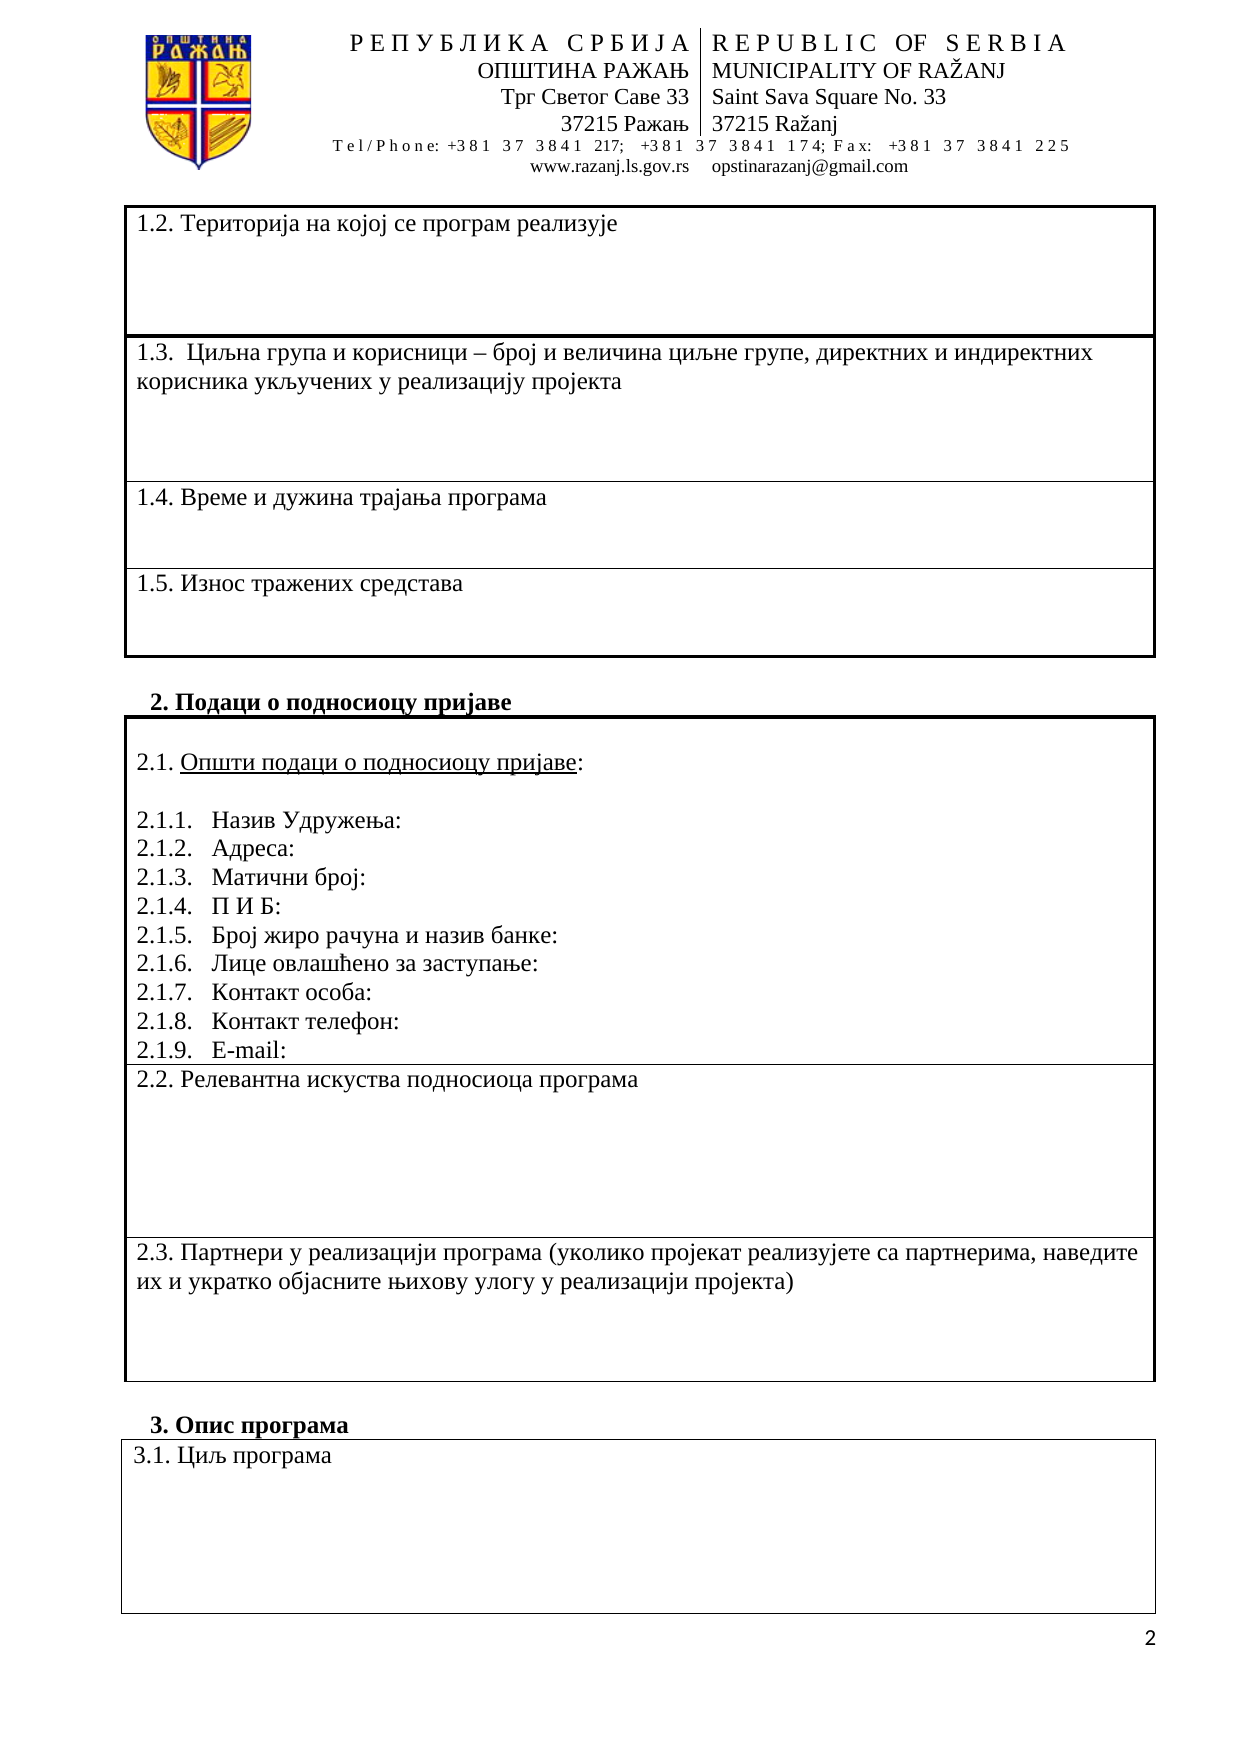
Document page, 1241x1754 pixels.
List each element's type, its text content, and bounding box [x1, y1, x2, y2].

text 2. Подаци о подносиоцу пријаве [150, 687, 1156, 715]
table_header 3.1. Циљ програма [122, 1440, 1155, 1612]
table_cell 1.5. Износ тражених средстава [127, 569, 1153, 655]
table_cell 1.2. Територија на којој се програм реализује [127, 208, 1153, 334]
text 3. Опис програма [150, 1410, 1156, 1439]
table_cell 1.3. Циљна група и корисници – број и величина циљне групе, директних и индиректних корисника укључених у реализацију пројекта [127, 338, 1153, 481]
table_cell 2.3. Партнери у реализацији програма (уколико пројекат реализујете са партнерима, наведите их и укратко објасните њихову улогу у реализацији пројекта) [127, 1238, 1153, 1381]
table_cell 1.4. Време и дужина трајања програма [127, 482, 1153, 568]
table_header 2.1. Општи подаци о подносиоцу пријаве: 2.1.1. Назив Удружења: 2.1.2. Адреса: 2.1.3. Матични број: П И Б: Број жиро рачуна и назив банке: Лице овлашћено за заступање: Контакт особа: Контакт телефон: E-mail: [127, 719, 1153, 1063]
table_cell 2.2. Релевантна искуства подносиоца програма [127, 1065, 1153, 1237]
